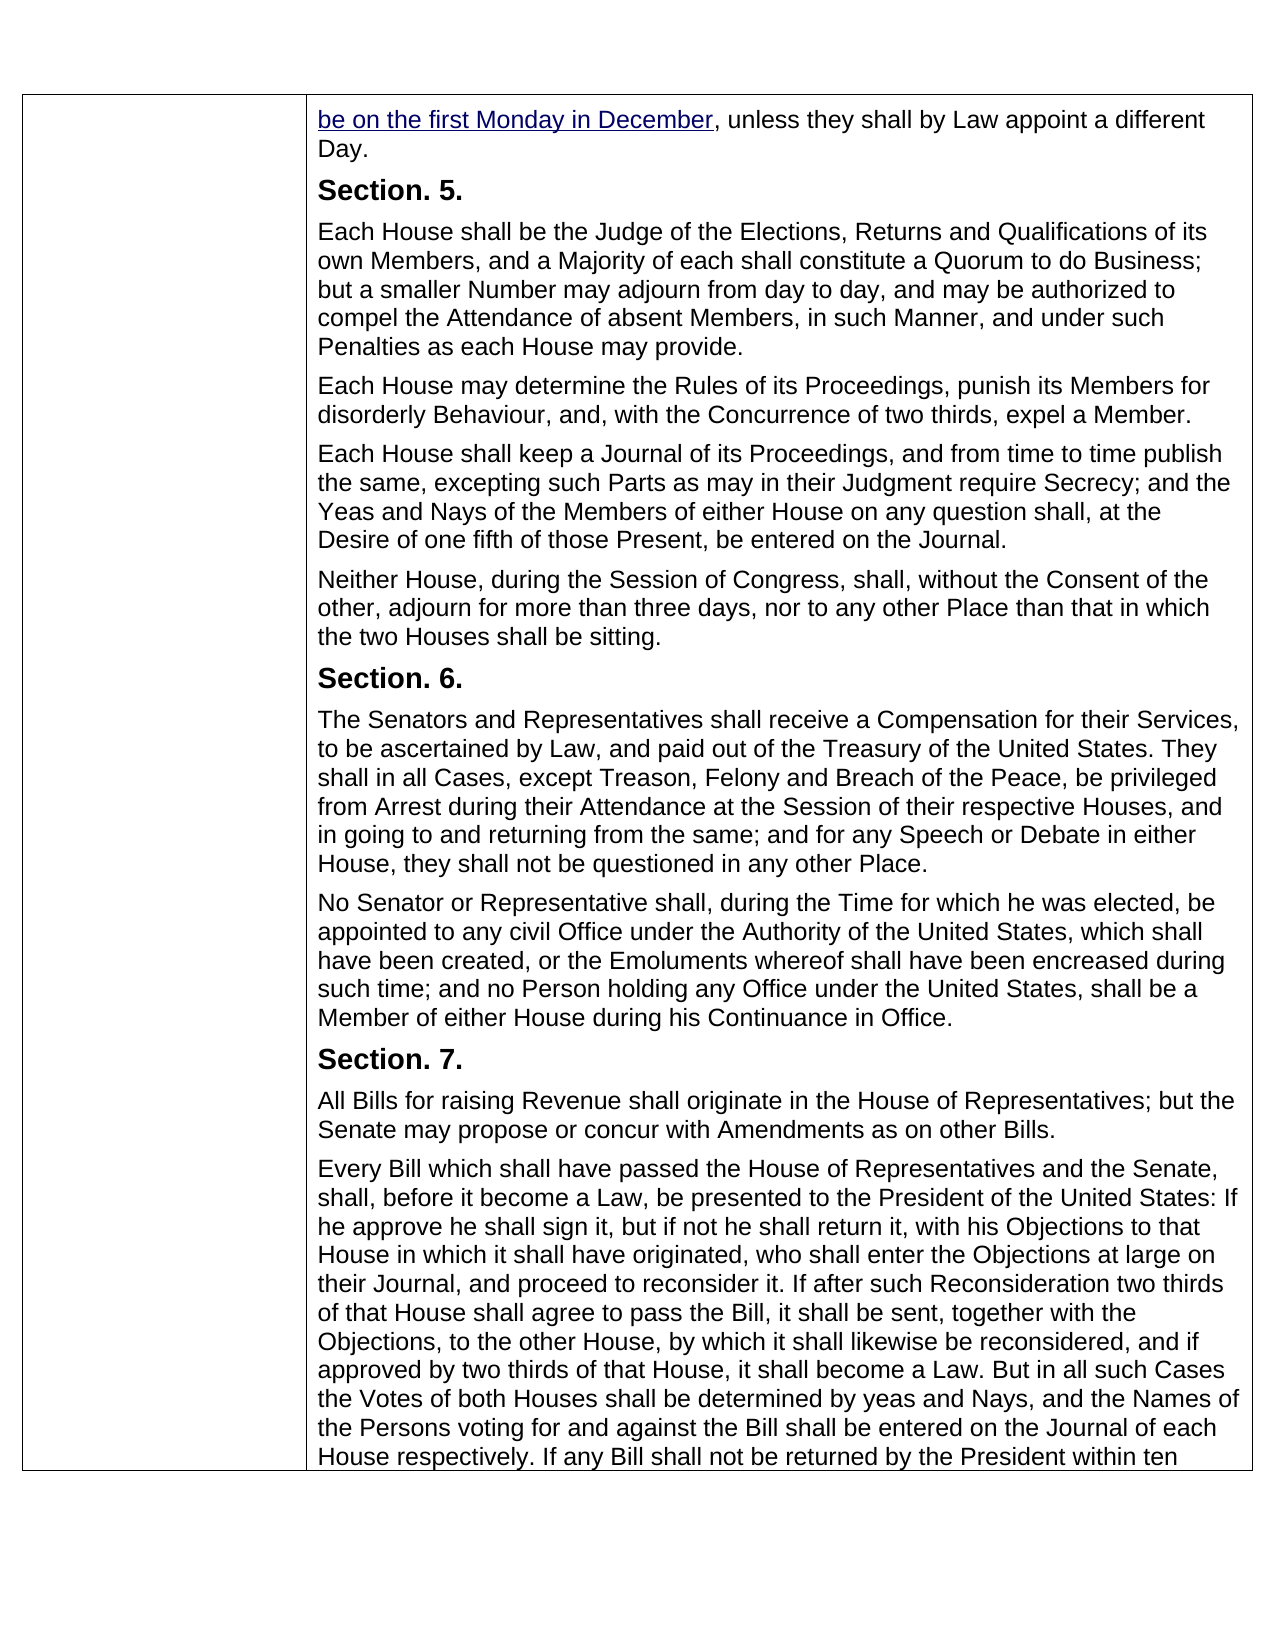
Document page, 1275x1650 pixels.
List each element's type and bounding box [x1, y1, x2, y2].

table_cell [307, 95, 1252, 1470]
table_cell [23, 95, 306, 1470]
